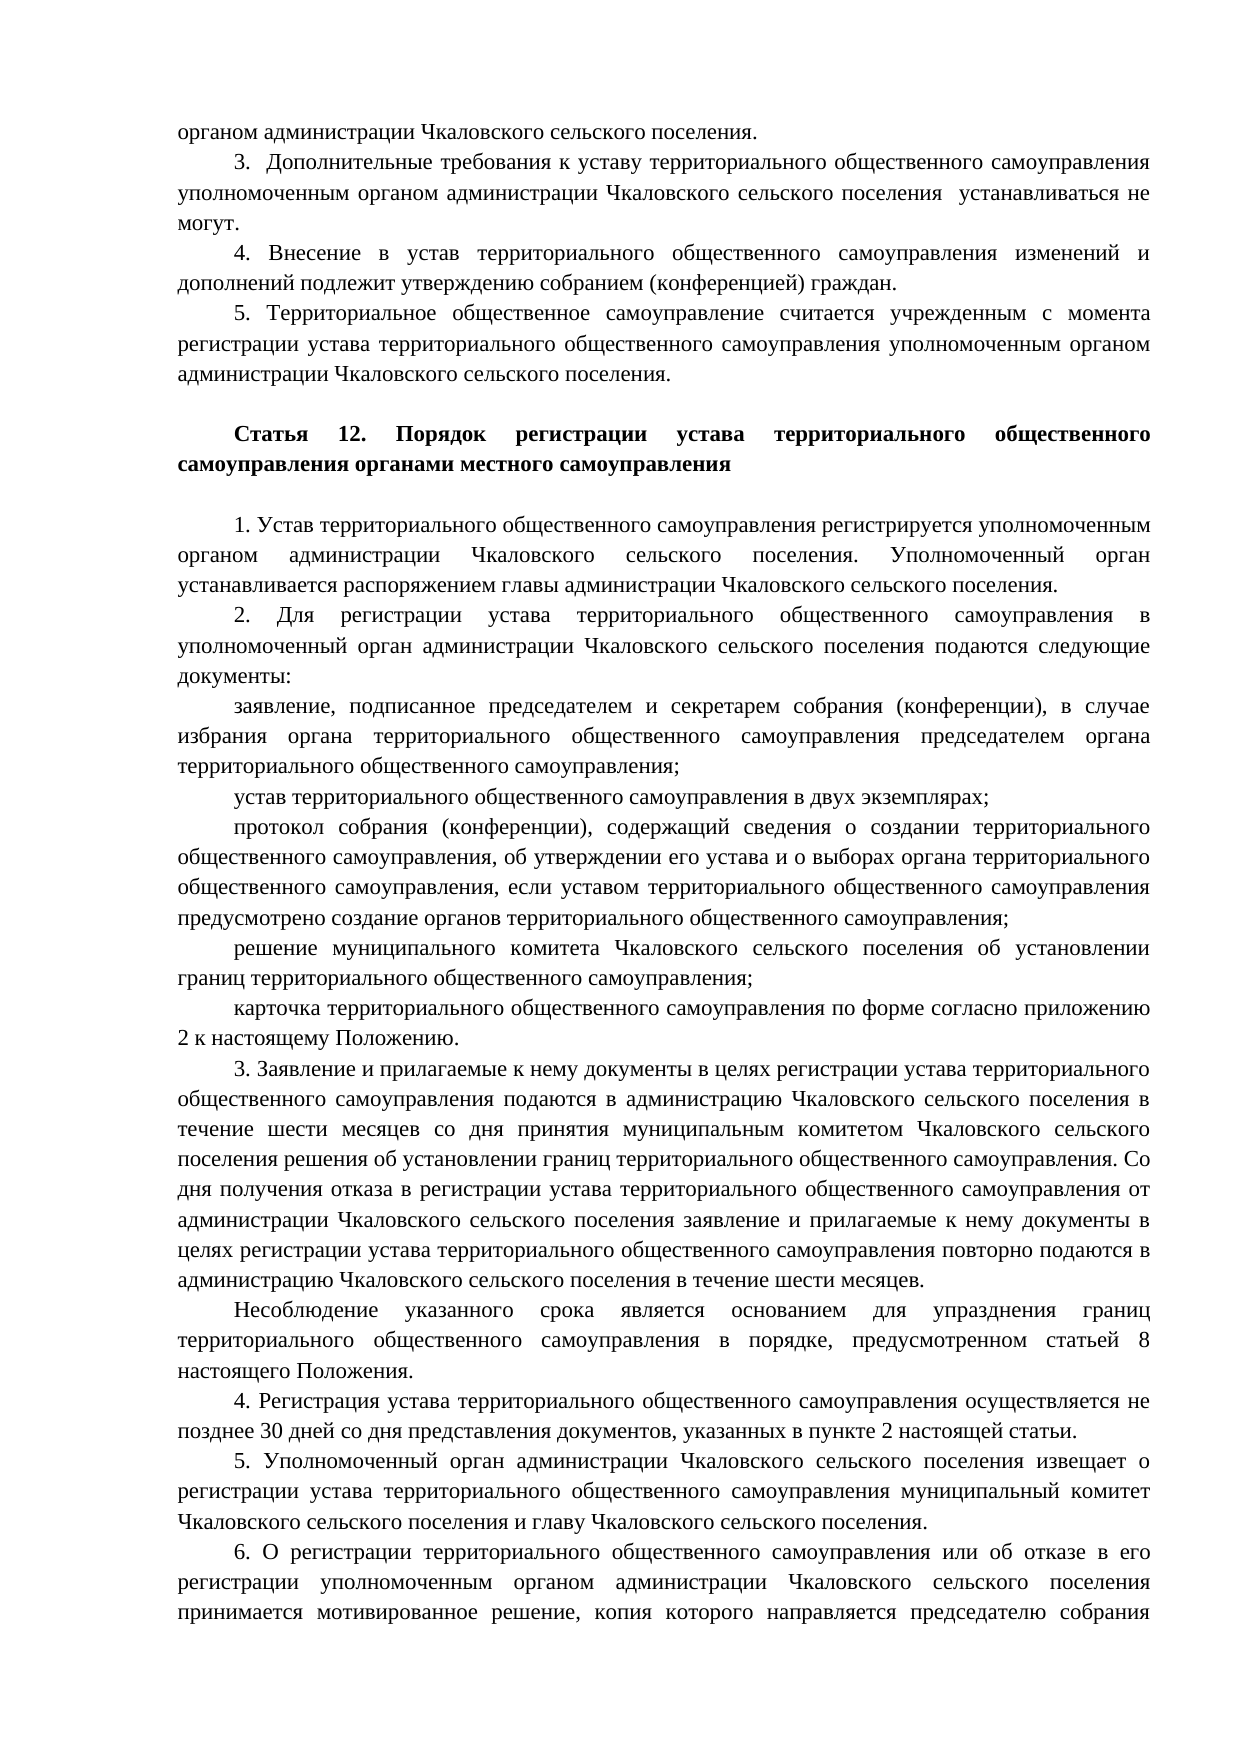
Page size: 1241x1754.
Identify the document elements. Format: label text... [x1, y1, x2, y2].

text 1. Устав территориального общественного самоуправления регистрируется уполномоченным органом администрации Чкаловского сельского поселения. Уполномоченный орган устанавливается распоряжением главы администрации Чкаловского сельского поселения. [177, 511, 1152, 598]
text протокол собрания (конференции), содержащий сведения о создании территориального общественного самоуправления, об утверждении его устава и о выборах органа территориального общественного самоуправления, если уставом территориального общественного самоуправления предусмотрено создание органов территориального общественного самоуправления; [177, 813, 1152, 930]
text решение муниципального комитета Чкаловского сельского поселения об установлении границ территориального общественного самоуправления; [177, 934, 1152, 990]
text 4. Внесение в устав территориального общественного самоуправления изменений и дополнений подлежит утверждению собранием (конференцией) граждан. [177, 239, 1152, 296]
text устав территориального общественного самоуправления в двух экземплярах; [177, 783, 1152, 809]
text 3. Дополнительные требования к уставу территориального общественного самоуправления уполномоченным органом администрации Чкаловского сельского поселения устанавливаться не могут. [177, 148, 1152, 235]
title Статья 12. Порядок регистрации устава территориального общественного самоуправления органами местного самоуправления [177, 420, 1152, 477]
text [177, 1538, 1152, 1625]
text 4. Регистрация устава территориального общественного самоуправления осуществляется не позднее 30 дней со дня представления документов, указанных в пункте 2 настоящей статьи. [177, 1387, 1152, 1443]
text 3. Заявление и прилагаемые к нему документы в целях регистрации устава территориального общественного самоуправления подаются в администрацию Чкаловского сельского поселения в течение шести месяцев со дня принятия муниципальным комитетом Чкаловского сельского поселения решения об установлении границ территориального общественного самоуправления. Со дня получения отказа в регистрации устава территориального общественного самоуправления от администрации Чкаловского сельского поселения заявление и прилагаемые к нему документы в целях регистрации устава территориального общественного самоуправления повторно подаются в администрацию Чкаловского сельского поселения в течение шести месяцев. [177, 1054, 1152, 1292]
text 5. Уполномоченный орган администрации Чкаловского сельского поселения извещает о регистрации устава территориального общественного самоуправления муниципальный комитет Чкаловского сельского поселения и главу Чкаловского сельского поселения. [177, 1447, 1152, 1534]
text 5. Территориальное общественное самоуправление считается учрежденным с момента регистрации устава территориального общественного самоуправления уполномоченным органом администрации Чкаловского сельского поселения. [177, 299, 1152, 386]
text карточка территориального общественного самоуправления по форме согласно приложению 2 к настоящему Положению. [177, 994, 1152, 1051]
text Несоблюдение указанного срока является основанием для упразднения границ территориального общественного самоуправления в порядке, предусмотренном статьей 8 настоящего Положения. [177, 1296, 1152, 1383]
text 2. Для регистрации устава территориального общественного самоуправления в уполномоченный орган администрации Чкаловского сельского поселения подаются следующие документы: [177, 601, 1152, 688]
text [177, 118, 1152, 144]
text заявление, подписанное председателем и секретарем собрания (конференции), в случае избрания органа территориального общественного самоуправления председателем органа территориального общественного самоуправления; [177, 692, 1152, 779]
